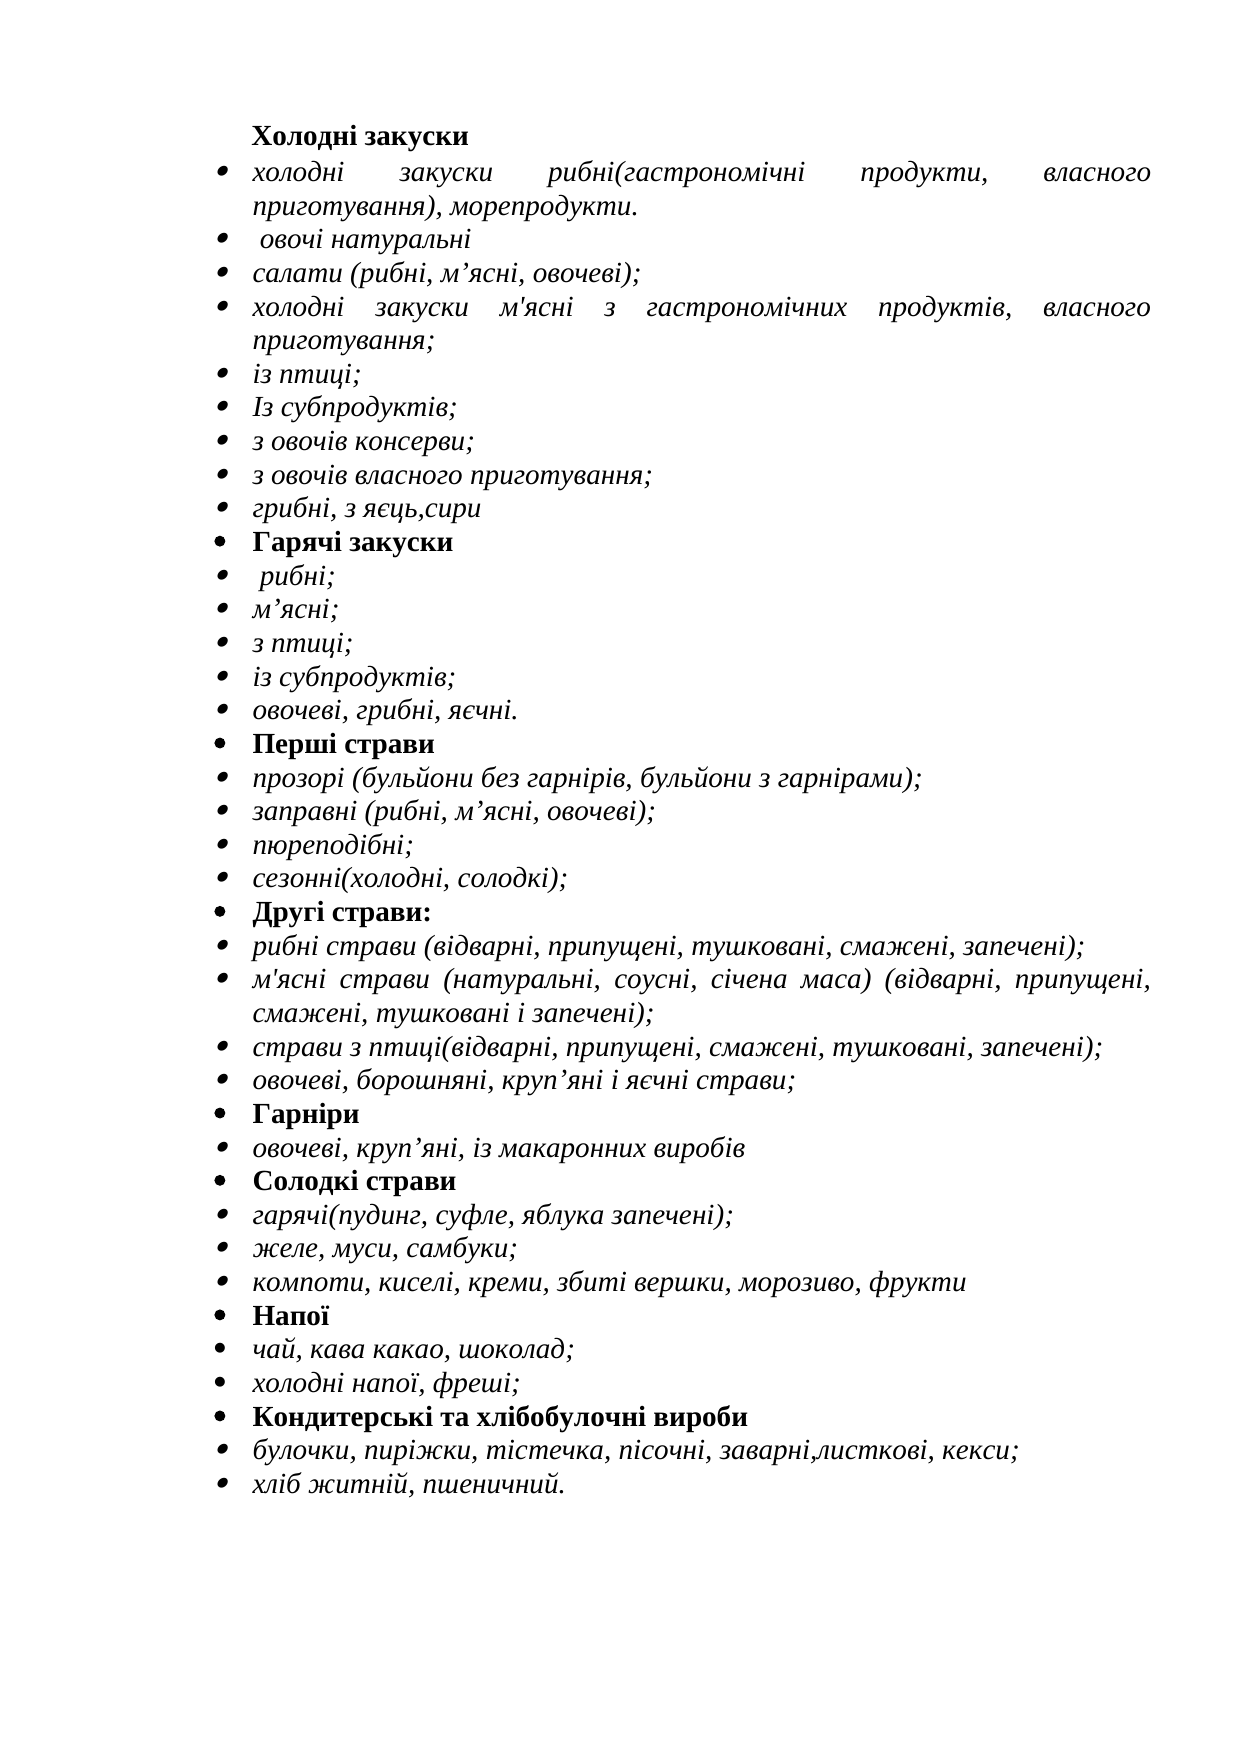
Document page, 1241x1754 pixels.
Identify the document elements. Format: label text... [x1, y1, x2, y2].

list Солодкі страви [215, 1163, 1152, 1197]
list Гарніри [215, 1096, 1152, 1130]
text Холодні закуски [177, 118, 1152, 152]
list заправні (рибні, м’ясні, овочеві); [215, 793, 1152, 827]
list із птиці; [215, 356, 1152, 389]
list компоти, киселі, креми, збиті вершки, морозиво, фрукти [215, 1264, 1152, 1298]
list сезонні(холодні, солодкі); [215, 861, 1152, 894]
list холодні закуски м'ясні з гастрономічних продуктів, власного приготування; [215, 289, 1152, 356]
list Гарячі закуски [215, 524, 1152, 558]
list Перші страви [215, 726, 1152, 760]
list булочки, пиріжки, тістечка, пісочні, заварні,листкові, кекси; [215, 1432, 1152, 1466]
list гарячі(пудинг, суфле, яблука запечені); [215, 1197, 1152, 1231]
list м’ясні; [215, 591, 1152, 625]
list хліб житній, пшеничний. [215, 1466, 1152, 1500]
list холодні закуски рибні(гастрономічні продукти, власного приготування), морепродукти. [215, 154, 1152, 221]
list прозорі (бульйони без гарнірів, бульйони з гарнірами); [215, 760, 1152, 793]
list овочі натуральні [215, 221, 1152, 255]
list Кондитерські та хлібобулочні вироби [215, 1399, 1152, 1432]
list м'ясні страви (натуральні, соусні, січена маса) (відварні, припущені, смажені, тушковані і запечені); [215, 962, 1152, 1029]
list Напої [215, 1298, 1152, 1332]
list грибні, з яєць,сири [215, 491, 1152, 524]
list з птиці; [215, 625, 1152, 659]
list з овочів власного приготування; [215, 457, 1152, 491]
list Другі страви: [215, 894, 1152, 928]
list із субпродуктів; [215, 659, 1152, 692]
list страви з птиці(відварні, припущені, смажені, тушковані, запечені); [215, 1029, 1152, 1062]
list пюреподібні; [215, 827, 1152, 861]
list овочеві, круп’яні, із макаронних виробів [215, 1130, 1152, 1163]
list желе, муси, самбуки; [215, 1231, 1152, 1264]
list салати (рибні, м’ясні, овочеві); [215, 255, 1152, 289]
list холодні напої, фреші; [215, 1365, 1152, 1399]
list з овочів консерви; [215, 423, 1152, 457]
list Із субпродуктів; [215, 389, 1152, 423]
list рибні страви (відварні, припущені, тушковані, смажені, запечені); [215, 928, 1152, 962]
list чай, кава какао, шоколад; [215, 1332, 1152, 1365]
list овочеві, борошняні, круп’яні і яєчні страви; [215, 1062, 1152, 1096]
list овочеві, грибні, яєчні. [215, 692, 1152, 726]
list рибні; [215, 558, 1152, 591]
